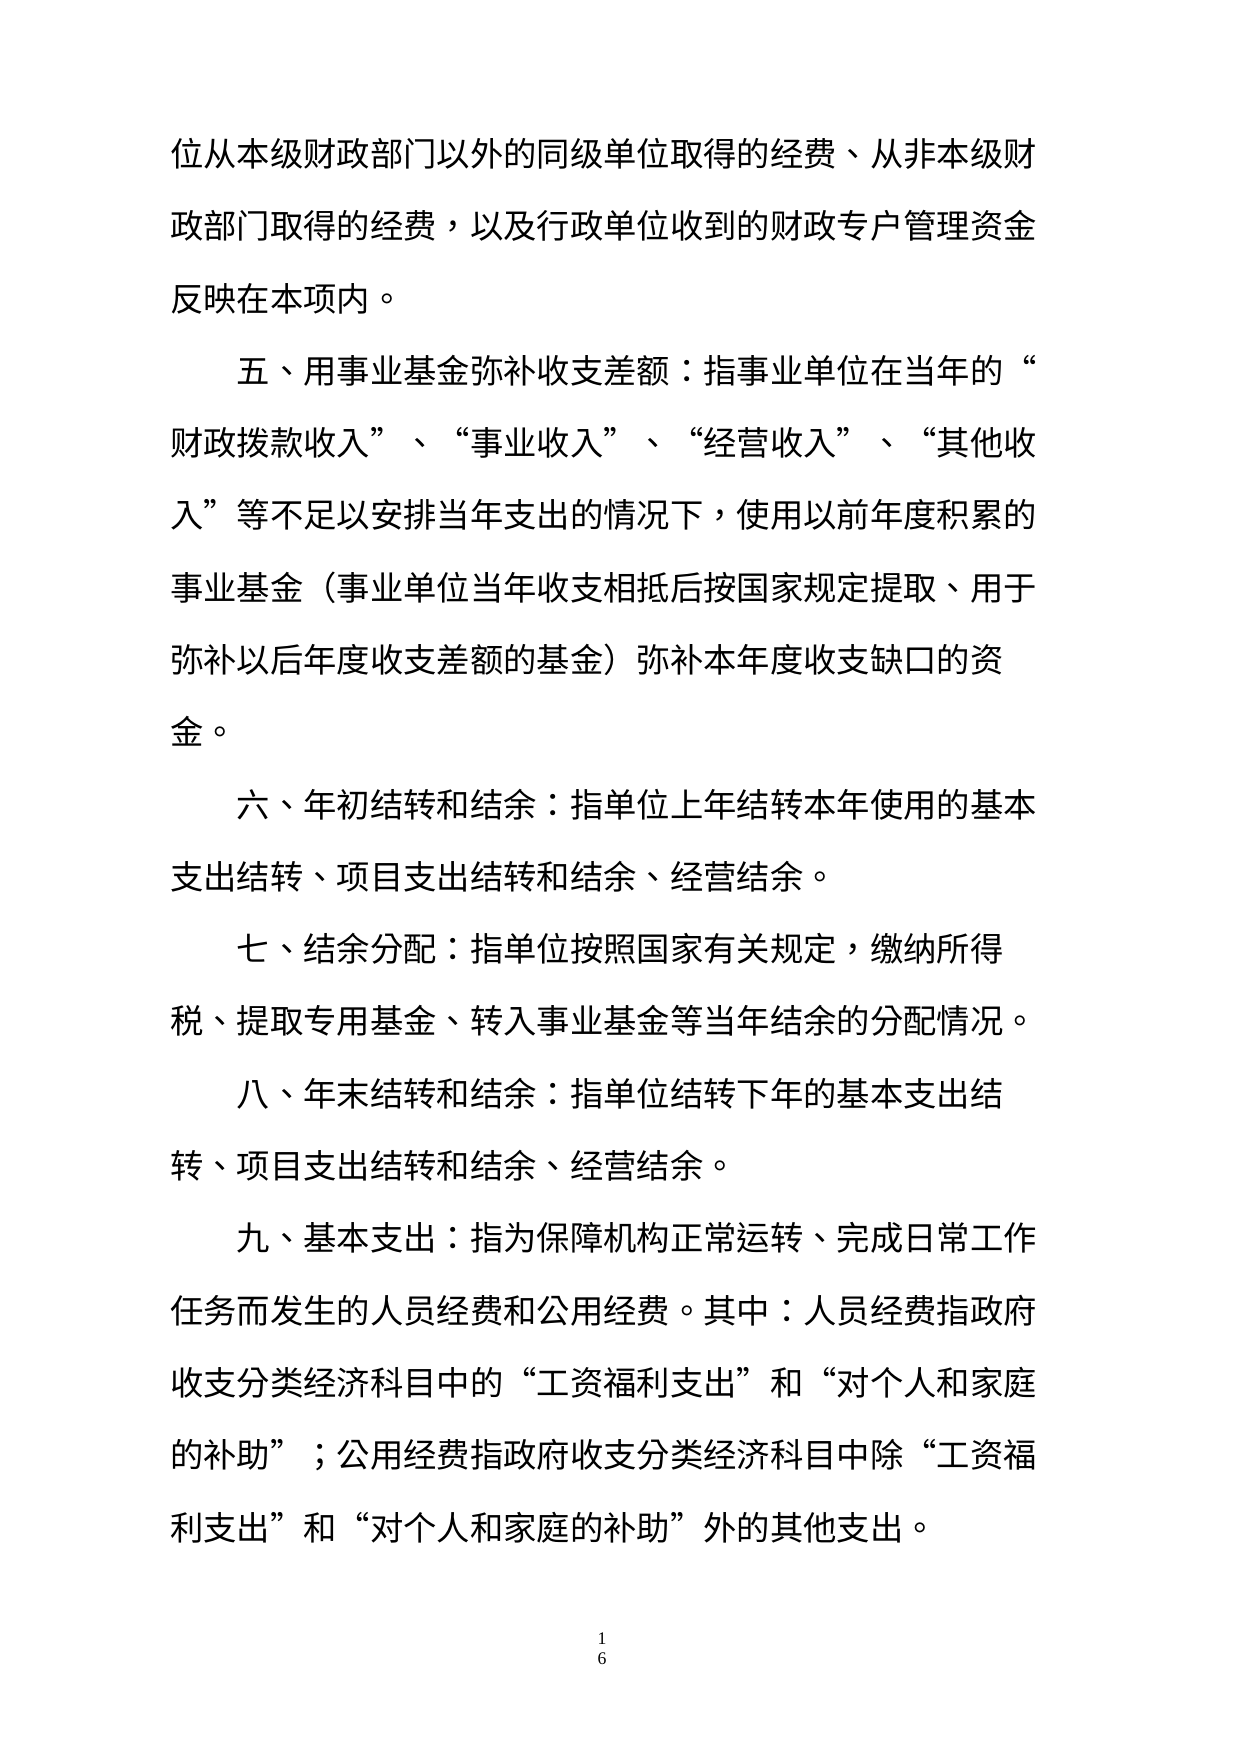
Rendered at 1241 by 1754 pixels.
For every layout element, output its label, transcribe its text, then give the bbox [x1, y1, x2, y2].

text 五、用事业基金弥补收支差额：指事业单位在当年的“财政拨款收入”、“事业收入”、“经营收入”、“其他收入”等不足以安排当年支出的情况下，使用以前年度积累的事业基金（事业单位当年收支相抵后按国家规定提取、用于弥补以后年度收支差额的基金）弥补本年度收支缺口的资金。 [170, 344, 1051, 754]
text 九、基本支出：指为保障机构正常运转、完成日常工作任务而发生的人员经费和公用经费。其中：人员经费指政府收支分类经济科目中的“工资福利支出”和“对个人和家庭的补助”；公用经费指政府收支分类经济科目中除“工资福利支出”和“对个人和家庭的补助”外的其他支出。 [170, 1212, 1051, 1549]
text 八、年末结转和结余：指单位结转下年的基本支出结转、项目支出结转和结余、经营结余。 [170, 1067, 1051, 1188]
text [170, 128, 1051, 321]
text 六、年初结转和结余：指单位上年结转本年使用的基本支出结转、项目支出结转和结余、经营结余。 [170, 778, 1051, 899]
text 七、结余分配：指单位按照国家有关规定，缴纳所得税、提取专用基金、转入事业基金等当年结余的分配情况。 [170, 923, 1051, 1043]
